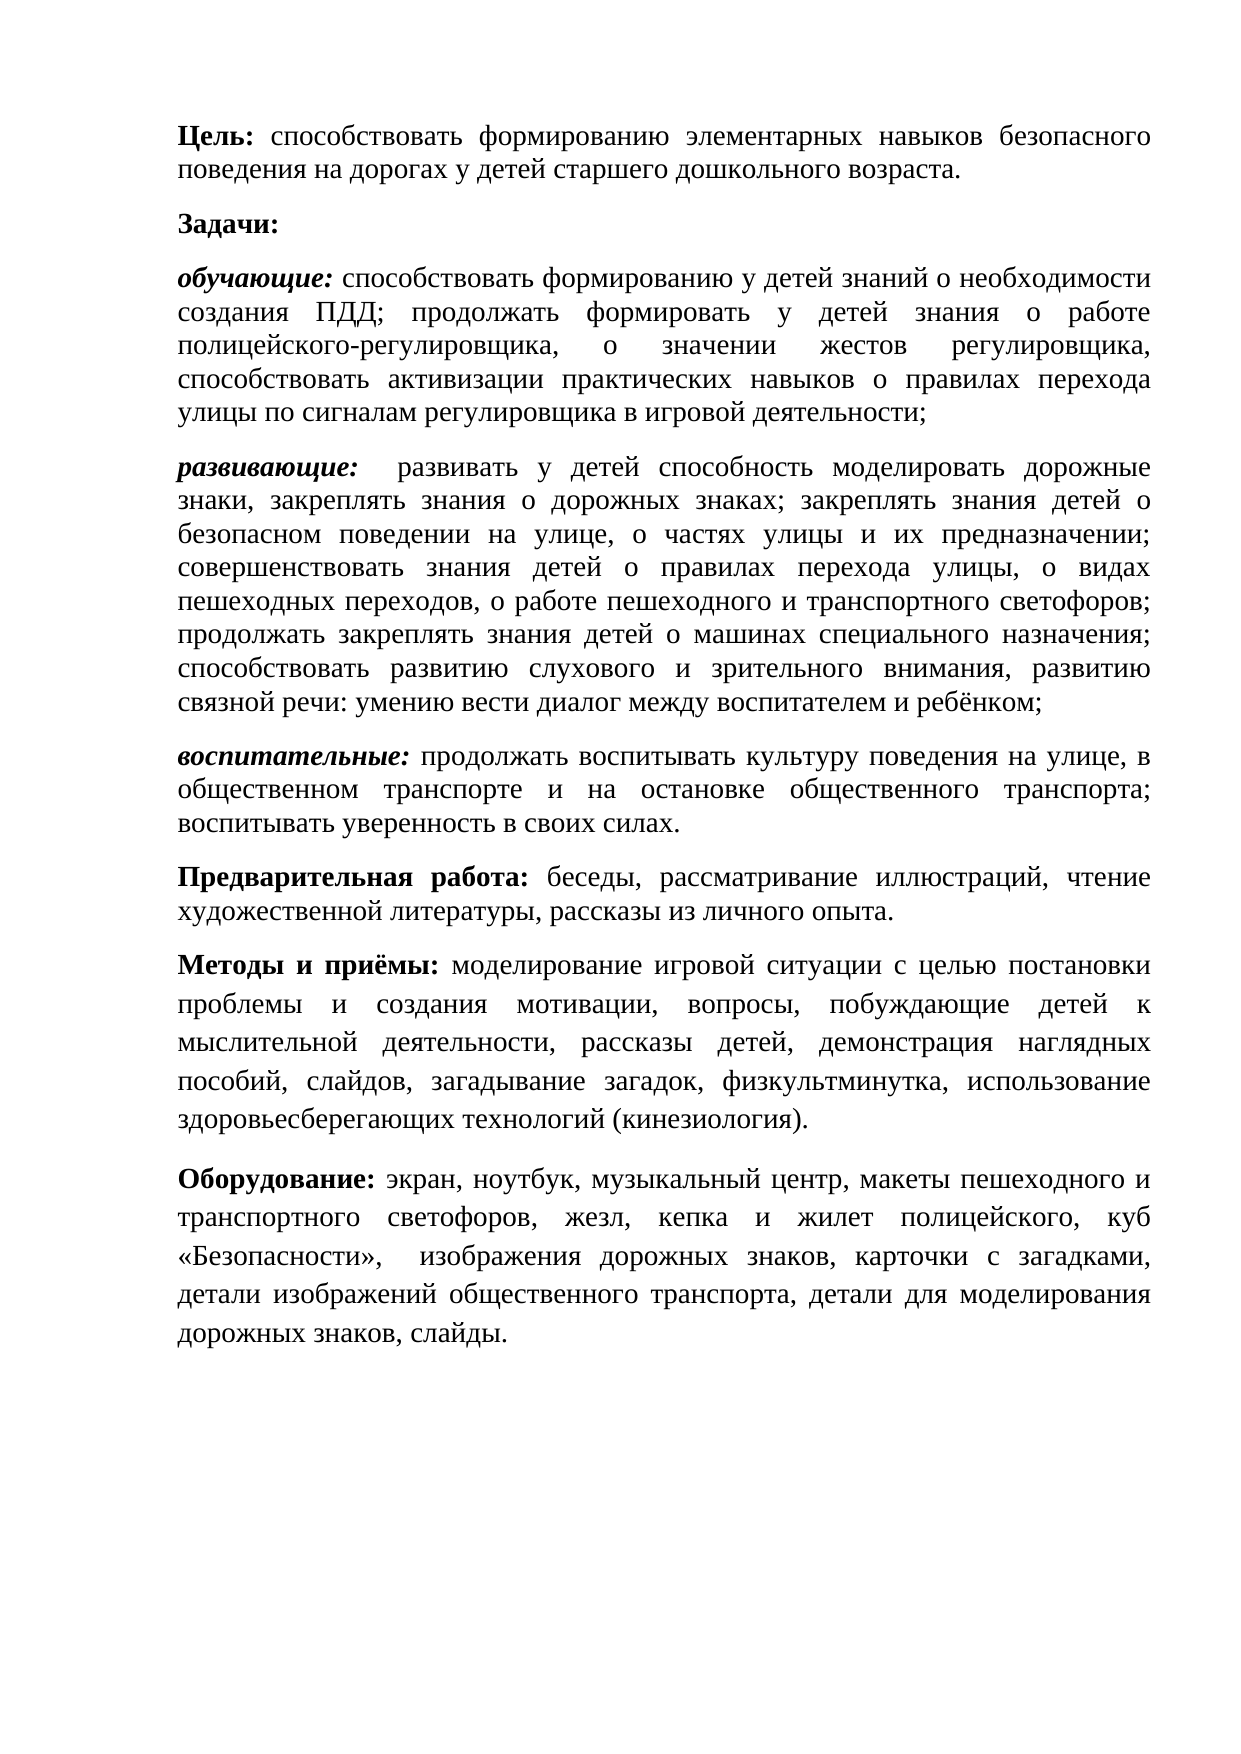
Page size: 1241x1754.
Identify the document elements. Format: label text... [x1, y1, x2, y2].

text Цель: способствовать формированию элементарных навыков безопасного поведения на дорогах у детей старшего дошкольного возраста. [177, 118, 1152, 185]
text развивающие: развивать у детей способность моделировать дорожные знаки, закреплять знания о дорожных знаках; закреплять знания детей о безопасном поведении на улице, о частях улицы и их предназначении; совершенствовать знания детей о правилах перехода улицы, о видах пешеходных переходов, о работе пешеходного и транспортного светофоров; продолжать закреплять знания детей о машинах специального назначения; способствовать развитию слухового и зрительного внимания, развитию связной речи: умению вести диалог между воспитателем и ребёнком; [177, 449, 1152, 717]
text воспитательные: продолжать воспитывать культуру поведения на улице, в общественном транспорте и на остановке общественного транспорта; воспитывать уверенность в своих силах. [177, 738, 1152, 839]
text Методы и приёмы: моделирование игровой ситуации с целью постановки проблемы и создания мотивации, вопросы, побуждающие детей к мыслительной деятельности, рассказы детей, демонстрация наглядных пособий, слайдов, загадывание загадок, физкультминутка, использование здоровьесберегающих технологий (кинезиология). [177, 947, 1152, 1135]
text Оборудование: экран, ноутбук, музыкальный центр, макеты пешеходного и транспортного светофоров, жезл, кепка и жилет полицейского, куб «Безопасности», изображения дорожных знаков, карточки с загадками, детали изображений общественного транспорта, детали для моделирования дорожных знаков, слайды. [177, 1161, 1152, 1349]
text Предварительная работа: беседы, рассматривание иллюстраций, чтение художественной литературы, рассказы из личного опыта. [177, 859, 1152, 927]
text Задачи: [177, 206, 1152, 239]
text обучающие: способствовать формированию у детей знаний о необходимости создания ПДД; продолжать формировать у детей знания о работе полицейского-регулировщика, о значении жестов регулировщика, способствовать активизации практических навыков о правилах перехода улицы по сигналам регулировщика в игровой деятельности; [177, 260, 1152, 428]
